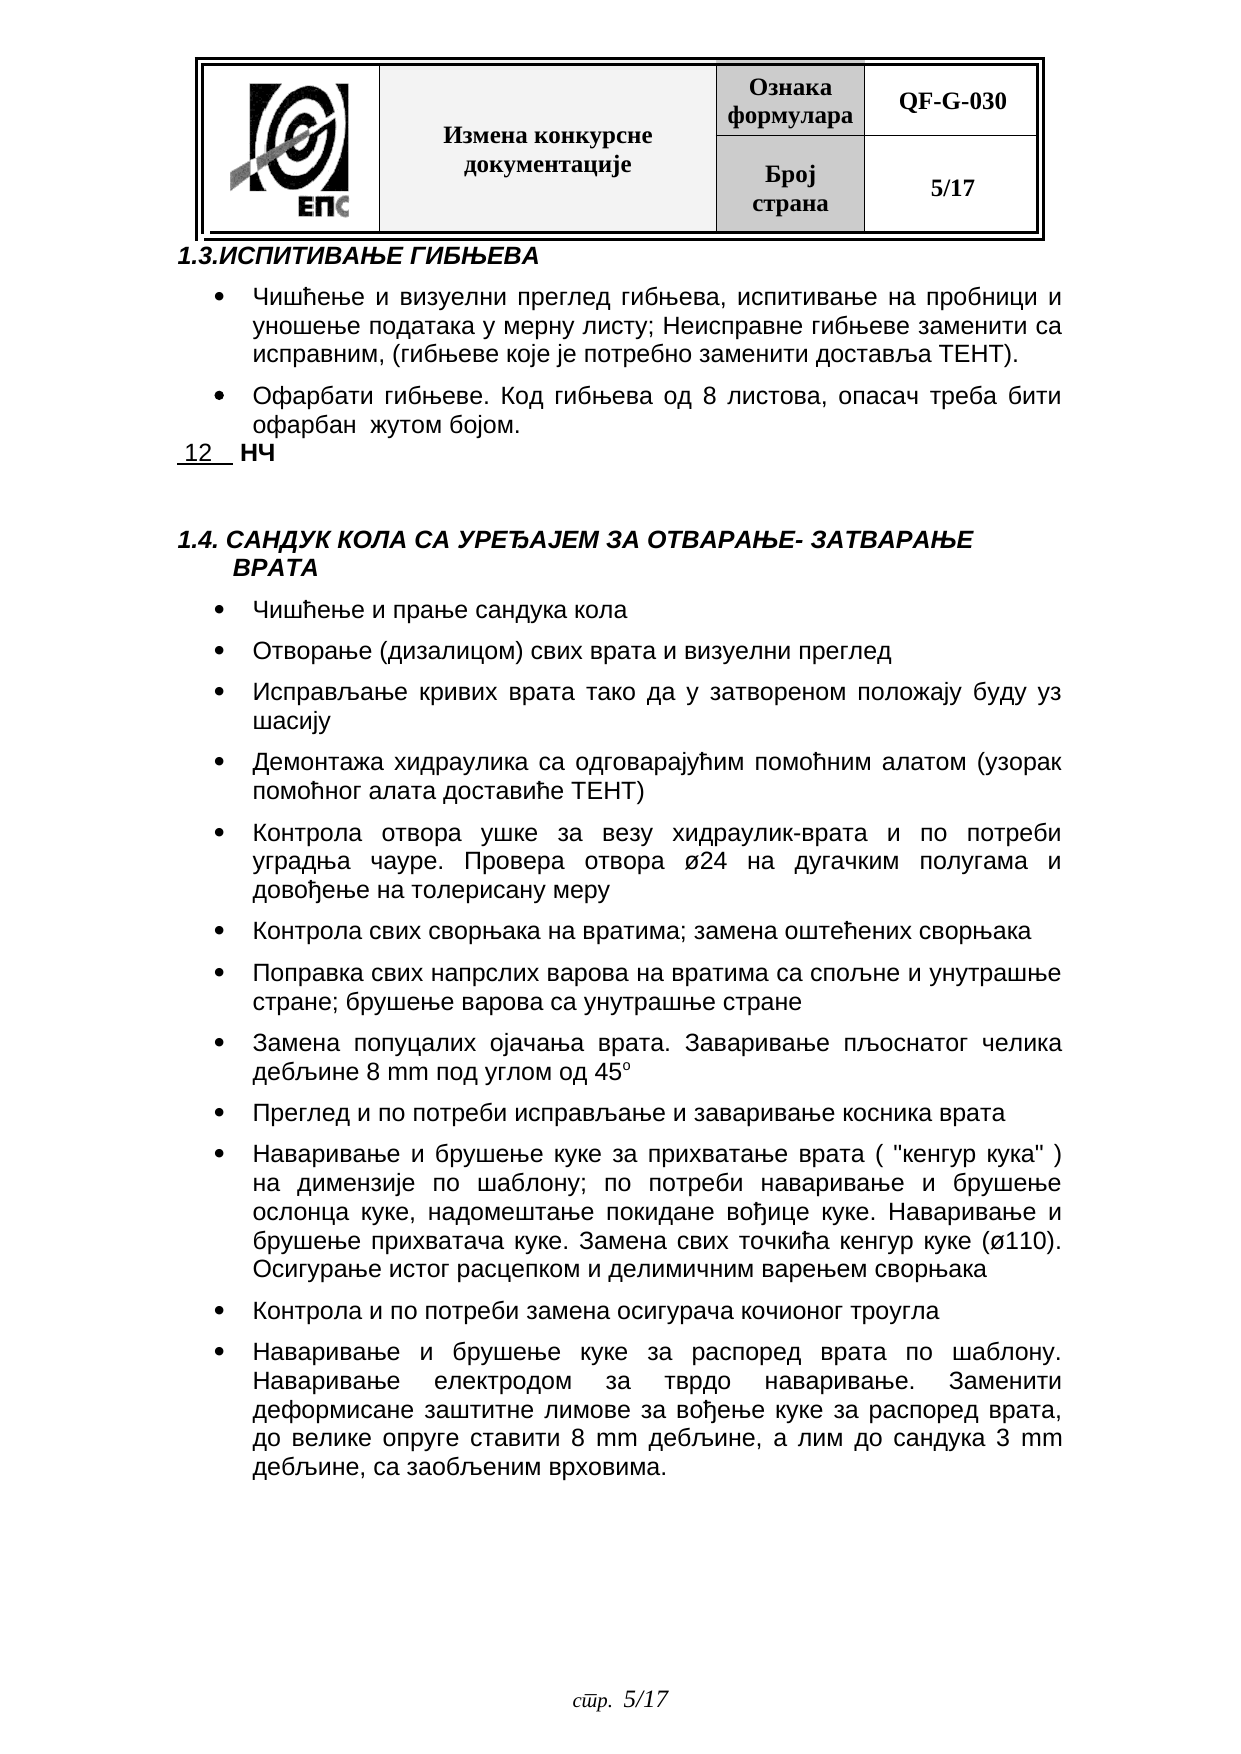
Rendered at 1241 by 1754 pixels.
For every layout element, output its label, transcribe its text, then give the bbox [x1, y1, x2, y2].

list Демонтажа хидраулика са одговарајућим помоћним алатом (узорак помоћног алата доставиће ТЕНТ) [215, 747, 1063, 805]
list Наваривање и брушење куке за распоред врата по шаблону. Наваривање електродом за тврдо наваривање. Заменити деформисане заштитне лимове за вођење куке за распоред врата, до велике опруге ставити 8 mm дебљине, а лим до сандука 3 mm дебљине, са заобљеним врховима. [215, 1337, 1063, 1481]
list Исправљање кривих врата тако да у затвореном положају буду уз шасију [215, 677, 1063, 735]
list Поправка свих напрслих варова на вратима са спољне и унутрашње стране; брушење варова са унутрашње стране [215, 958, 1063, 1015]
list Чишћење и визуелни преглед гибњева, испитивање на пробници и уношење података у мерну листу; Неисправне гибњеве заменити са исправним, (гибњеве које је потребно заменити доставља ТЕНТ). [215, 282, 1063, 368]
list Отворање (дизалицом) свих врата и визуелни преглед [215, 636, 1063, 665]
text 1.3.ИСПИТИВАЊЕ ГИБЊЕВА [177, 104, 1063, 269]
list Контрола и по потреби замена осигурача кочионог троугла [215, 1296, 1063, 1324]
text ВРАТА [177, 553, 1063, 582]
list Офарбати гибњеве. Код гибњева од 8 листова, опасач треба бити офарбан жутом бојом. [215, 381, 1063, 438]
text 12 НЧ [177, 438, 1063, 467]
list Контрола отвора ушке за везу хидраулик-врата и по потреби уградња чауре. Провера отвора ø24 на дугачким полугама и довођење на толерисану меру [215, 817, 1063, 904]
list Наваривање и брушење куке за прихватање врата ( "кенгур кука" ) на димензије по шаблону; по потреби наваривање и брушење ослонца куке, надомештање покидане вођице куке. Наваривање и брушење прихватача куке. Замена свих точкића кенгур куке (ø110). Осигурање истог расцепком и делимичним варењем сворњака [215, 1139, 1063, 1283]
list Преглед и по потреби исправљање и заваривање косника врата [215, 1098, 1063, 1127]
list Замена попуцалих ојачања врата. Заваривање пљоснатог челика дебљине 8 mm под углом од 45о [215, 1028, 1063, 1085]
text 1.4. САНДУК КОЛА СА УРЕЂАЈЕМ ЗА ОТВАРАЊЕ- ЗАТВАРАЊЕ [177, 524, 1063, 553]
list Чишћење и прање сандука кола [215, 594, 1063, 623]
list Контрола свих сворњака на вратима; замена оштећених сворњака [215, 916, 1063, 945]
